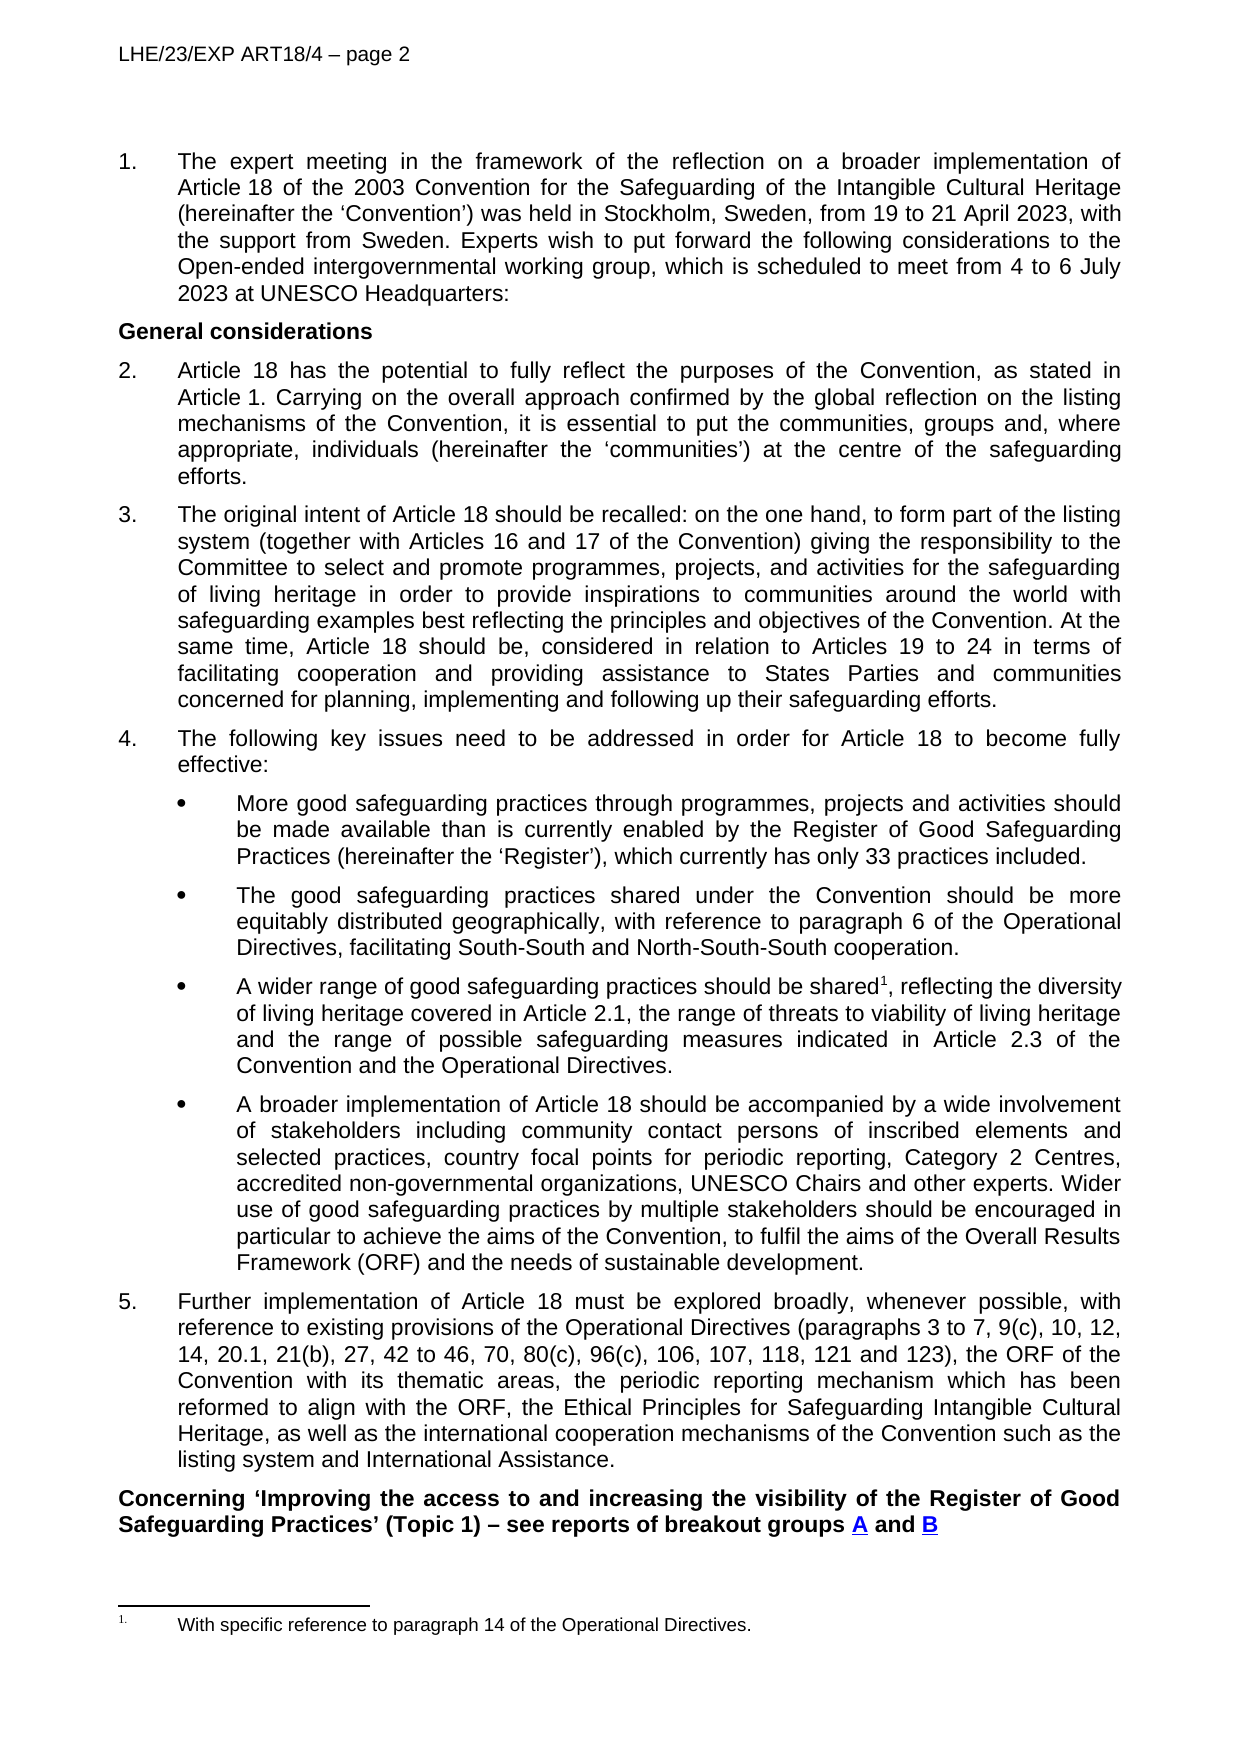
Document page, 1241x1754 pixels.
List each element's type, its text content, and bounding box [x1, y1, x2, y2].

list More good safeguarding practices through programmes, projects and activities should be made available than is currently enabled by the Register of Good Safeguarding Practices (hereinafter the ‘Register’), which currently has only 33 practices included. [177, 790, 1122, 869]
text The expert meeting in the framework of the reflection on a broader implementation of Article 18 of the 2003 Convention for the Safeguarding of the Intangible Cultural Heritage (hereinafter the ‘Convention’) was held in Stockholm, Sweden, from 19 to 21 April 2023, with the support from Sweden. Experts wish to put forward the following considerations to the Open-ended intergovernmental working group, which is scheduled to meet from 4 to 6 July 2023 at UNESCO Headquarters: [118, 148, 1122, 306]
text Further implementation of Article 18 must be explored broadly, whenever possible, with reference to existing provisions of the Operational Directives (paragraphs 3 to 7, 9(c), 10, 12, 14, 20.1, 21(b), 27, 42 to 46, 70, 80(c), 96(c), 106, 107, 118, 121 and 123), the ORF of the Convention with its thematic areas, the periodic reporting mechanism which has been reformed to align with the ORF, the Ethical Principles for Safeguarding Intangible Cultural Heritage, as well as the international cooperation mechanisms of the Convention such as the listing system and International Assistance. [118, 1288, 1122, 1472]
list A broader implementation of Article 18 should be accompanied by a wide involvement of stakeholders including community contact persons of inscribed elements and selected practices, country focal points for periodic reporting, Category 2 Centres, accredited non-governmental organizations, UNESCO Chairs and other experts. Wider use of good safeguarding practices by multiple stakeholders should be encouraged in particular to achieve the aims of the Convention, to fulfil the aims of the Overall Results Framework (ORF) and the needs of sustainable development. [177, 1091, 1122, 1276]
text The following key issues need to be addressed in order for Article 18 to become fully effective: [118, 725, 1122, 777]
text The original intent of Article 18 should be recalled: on the one hand, to form part of the listing system (together with Articles 16 and 17 of the Convention) giving the responsibility to the Committee to select and promote programmes, projects, and activities for the safeguarding of living heritage in order to provide inspirations to communities around the world with safeguarding examples best reflecting the principles and objectives of the Convention. At the same time, Article 18 should be, considered in relation to Articles 19 to 24 in terms of facilitating cooperation and providing assistance to States Parties and communities concerned for planning, implementing and following up their safeguarding efforts. [118, 501, 1122, 712]
text Article 18 has the potential to fully reflect the purposes of the Convention, as stated in Article 1. Carrying on the overall approach confirmed by the global reflection on the listing mechanisms of the Convention, it is essential to put the communities, groups and, where appropriate, individuals (hereinafter the ‘communities’) at the centre of the safeguarding efforts. [118, 357, 1122, 489]
list The good safeguarding practices shared under the Convention should be more equitably distributed geographically, with reference to paragraph 6 of the Operational Directives, facilitating South-South and North-South-South cooperation. [177, 882, 1122, 961]
list Concerning ‘Improving the access to and increasing the visibility of the Register of Good Safeguarding Practices’ (Topic 1) – see reports of breakout groups A and B [118, 1485, 1122, 1538]
list A wider range of good safeguarding practices should be shared, reflecting the diversity of living heritage covered in Article 2.1, the range of threats to viability of living heritage and the range of possible safeguarding measures indicated in Article 2.3 of the Convention and the Operational Directives. [177, 973, 1122, 1078]
list General considerations [118, 318, 1122, 345]
